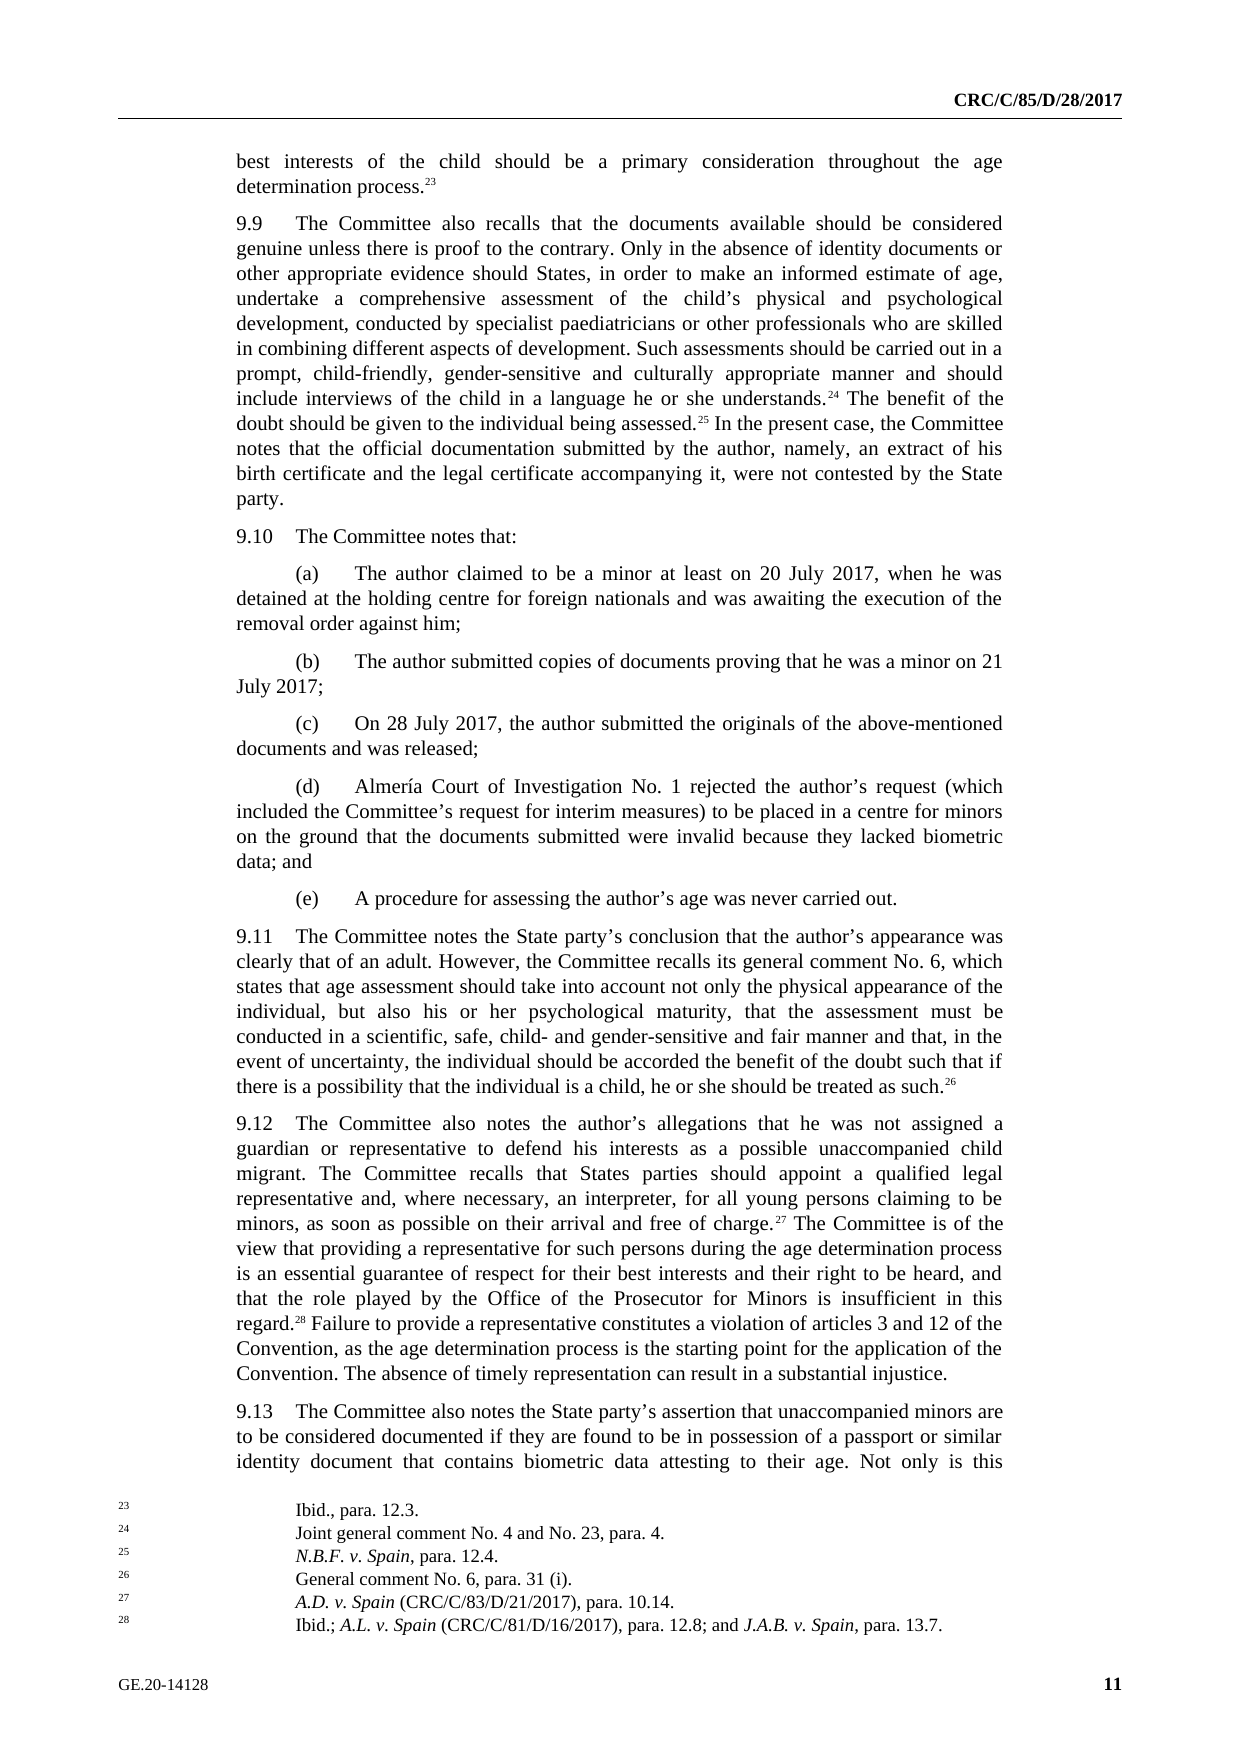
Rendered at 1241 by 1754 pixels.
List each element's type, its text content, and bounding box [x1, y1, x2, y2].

text 9.9 The Committee also recalls that the documents available should be considered genuine unless there is proof to the contrary. Only in the absence of identity documents or other appropriate evidence should States, in order to make an informed estimate of age, undertake a comprehensive assessment of the child’s physical and psychological development, conducted by specialist paediatricians or other professionals who are skilled in combining different aspects of development. Such assessments should be carried out in a prompt, child-friendly, gender-sensitive and culturally appropriate manner and should include interviews of the child in a language he or she understands. The benefit of the doubt should be given to the individual being assessed. In the present case, the Committee notes that the official documentation submitted by the author, namely, an extract of his birth certificate and the legal certificate accompanying it, were not contested by the State party. [236, 210, 1004, 510]
text (e) A procedure for assessing the author’s age was never carried out. [236, 885, 1004, 910]
text 9.10 The Committee notes that: [236, 523, 1004, 548]
text (a) The author claimed to be a minor at least on 20 July 2017, when he was detained at the holding centre for foreign nationals and was awaiting the execution of the removal order against him; [236, 560, 1004, 635]
text 9.11 The Committee notes the State party’s conclusion that the author’s appearance was clearly that of an adult. However, the Committee recalls its general comment No. 6, which states that age assessment should take into account not only the physical appearance of the individual, but also his or her psychological maturity, that the assessment must be conducted in a scientific, safe, child- and gender-sensitive and fair manner and that, in the event of uncertainty, the individual should be accorded the benefit of the doubt such that if there is a possibility that the individual is a child, he or she should be treated as such. [236, 923, 1004, 1098]
text 9.12 The Committee also notes the author’s allegations that he was not assigned a guardian or representative to defend his interests as a possible unaccompanied child migrant. The Committee recalls that States parties should appoint a qualified legal representative and, where necessary, an interpreter, for all young persons claiming to be minors, as soon as possible on their arrival and free of charge. The Committee is of the view that providing a representative for such persons during the age determination process is an essential guarantee of respect for their best interests and their right to be heard, and that the role played by the Office of the Prosecutor for Minors is insufficient in this regard. Failure to provide a representative constitutes a violation of articles 3 and 12 of the Convention, as the age determination process is the starting point for the application of the Convention. The absence of timely representation can result in a substantial injustice. [236, 1110, 1004, 1385]
text (b) The author submitted copies of documents proving that he was a minor on 21 July 2017; [236, 648, 1004, 698]
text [236, 1398, 1004, 1473]
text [236, 148, 1004, 198]
text (c) On 28 July 2017, the author submitted the originals of the above-mentioned documents and was released; [236, 710, 1004, 760]
text (d) Almería Court of Investigation No. 1 rejected the author’s request (which included the Committee’s request for interim measures) to be placed in a centre for minors on the ground that the documents submitted were invalid because they lacked biometric data; and [236, 773, 1004, 873]
